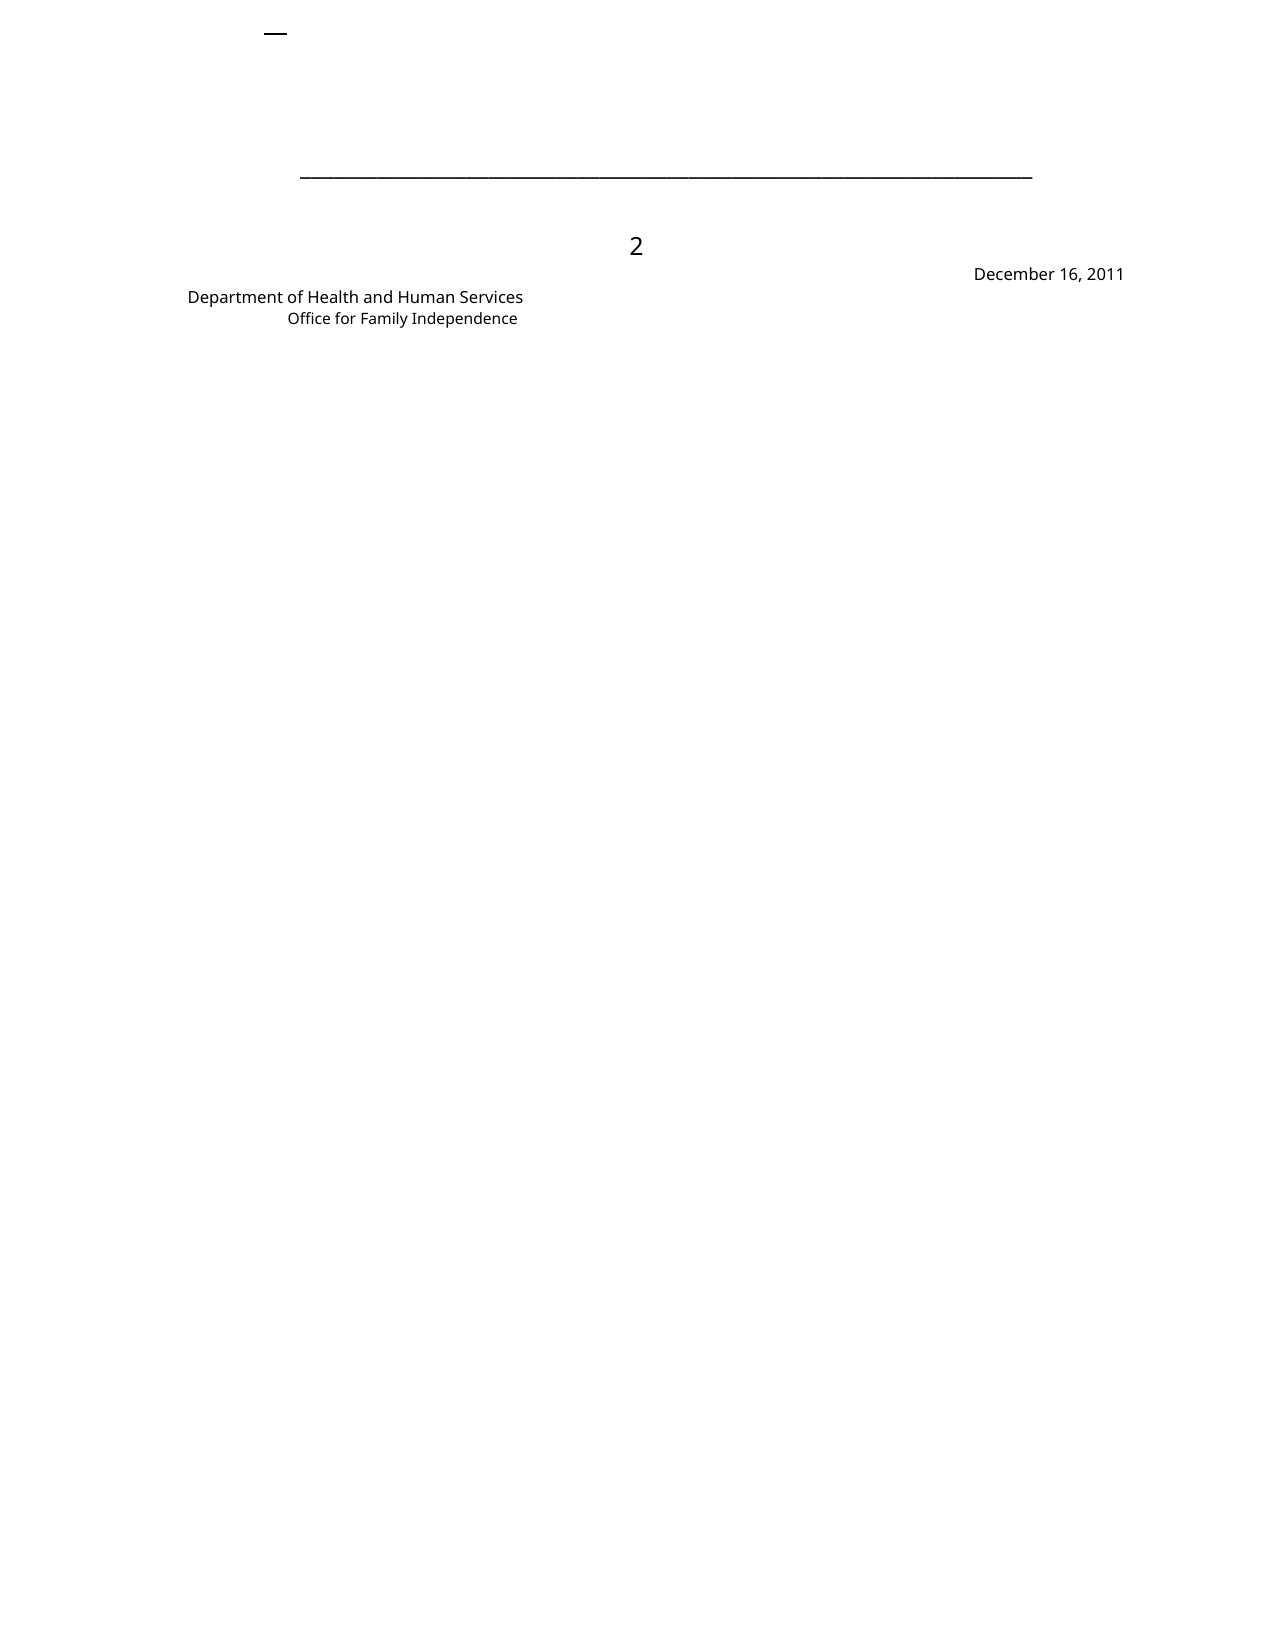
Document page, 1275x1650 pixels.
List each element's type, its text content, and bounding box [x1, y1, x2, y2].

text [300, 148, 1125, 182]
text 2 [629, 228, 1125, 262]
text December 16, 2011 [187, 263, 1125, 285]
text Department of Health and Human Services [187, 285, 1125, 308]
text Office for Family Independence [287, 308, 1125, 329]
